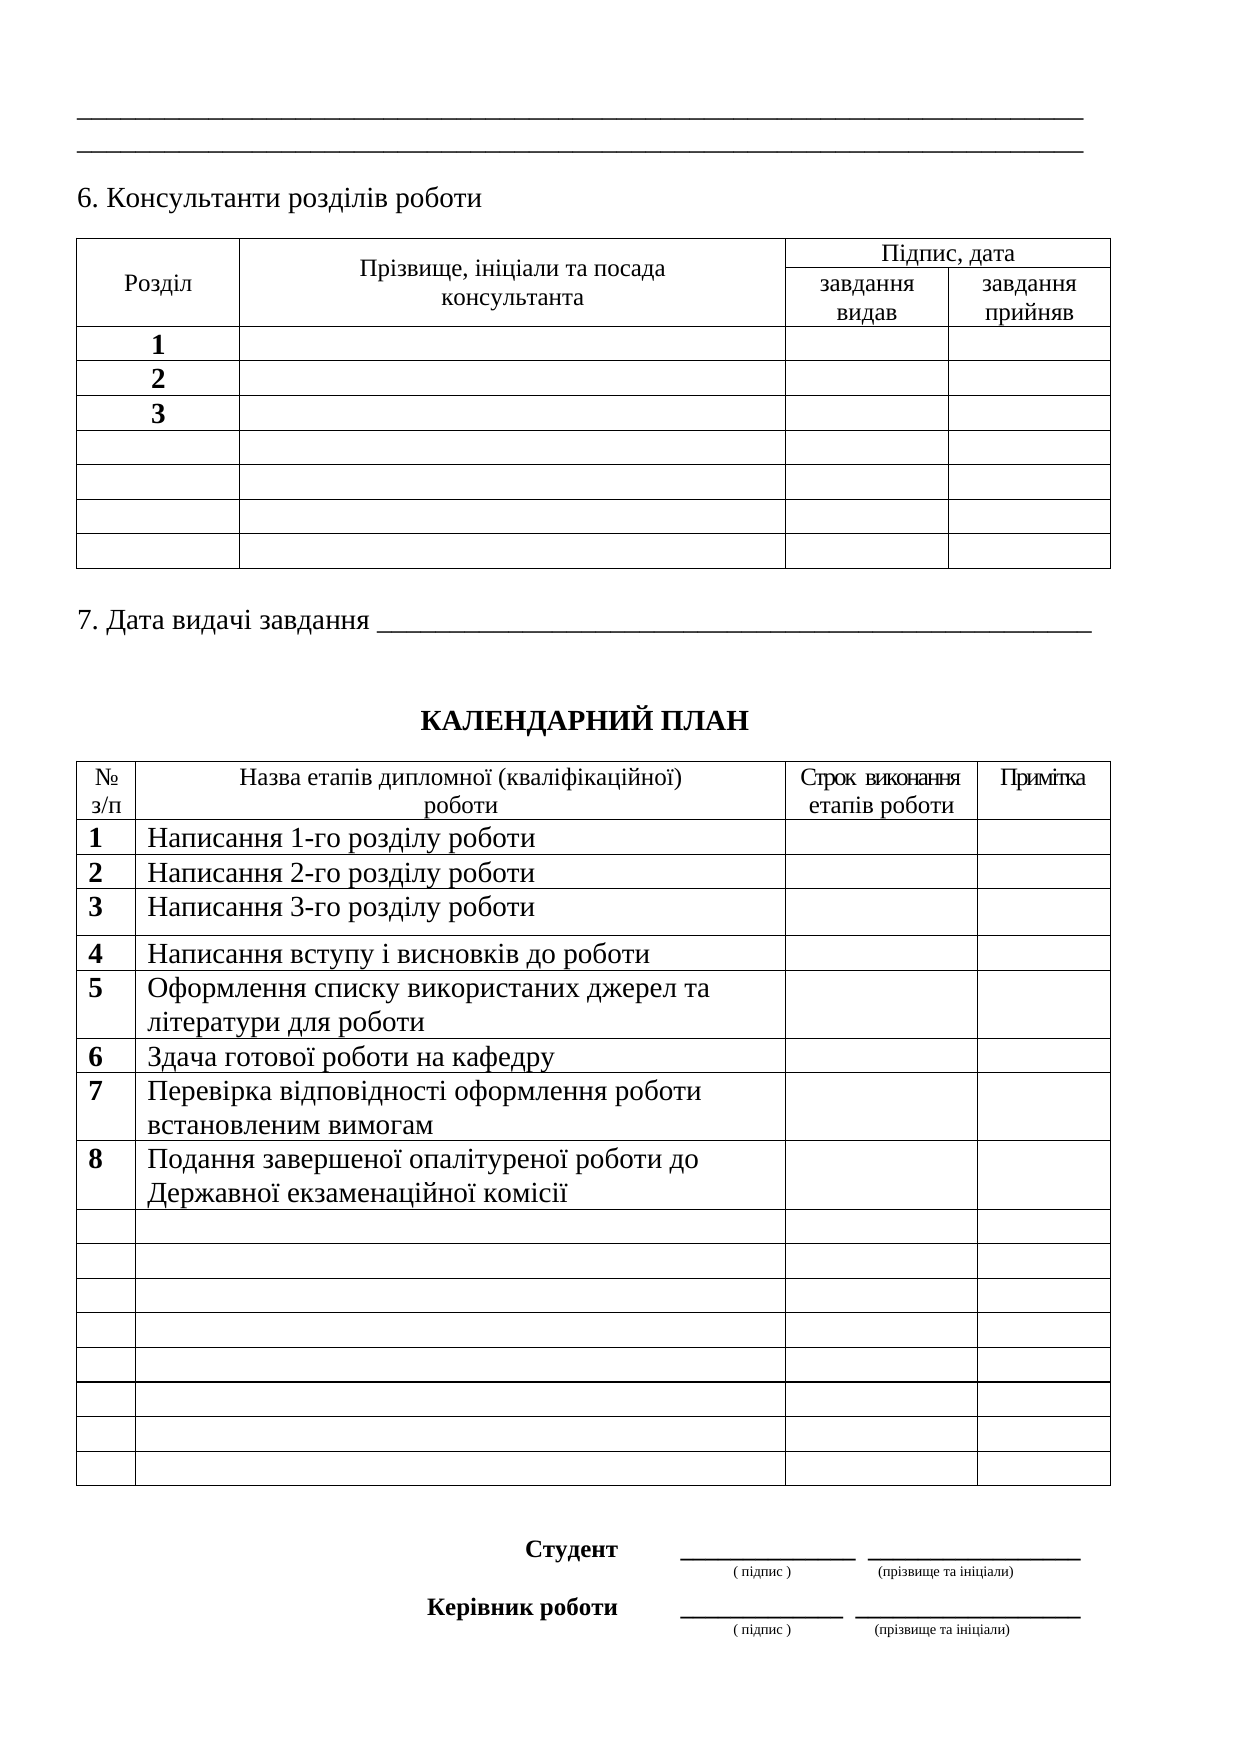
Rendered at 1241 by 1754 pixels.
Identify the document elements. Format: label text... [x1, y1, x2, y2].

table_cell 8 [77, 1141, 135, 1208]
table_cell завдання прийняв [949, 268, 1110, 326]
table_header Підпис, дата [786, 239, 1110, 267]
text 6. Консультанти розділів роботи [77, 180, 1092, 213]
table_cell [978, 1313, 1110, 1347]
table_cell 5 [77, 971, 135, 1038]
text Керівник роботи _____________ __________________ [377, 1592, 1092, 1621]
table_header Примітка [978, 762, 1110, 819]
table_cell [136, 1313, 785, 1347]
table_header Прізвище, ініціали та посада консультанта [240, 239, 785, 326]
table_cell [136, 1210, 785, 1243]
table_cell Оформлення списку використаних джерел та літератури для роботи [136, 971, 785, 1038]
table_cell [786, 1348, 977, 1381]
table_cell [240, 500, 785, 533]
table_cell [136, 1383, 785, 1416]
table_cell 7 [77, 1073, 135, 1140]
text Студент ______________ _________________ [77, 1534, 1092, 1563]
table_cell [978, 820, 1110, 854]
table_cell [949, 500, 1110, 533]
table_cell [978, 1348, 1110, 1381]
table_cell Написання 3-го розділу роботи [136, 889, 785, 935]
table_cell Здача готової роботи на кафедру [136, 1039, 785, 1072]
table_cell [978, 936, 1110, 969]
table_cell [77, 1417, 135, 1451]
table_cell [77, 1383, 135, 1416]
table_cell 2 [77, 361, 239, 395]
table_cell завдання видав [786, 268, 948, 326]
table_cell [786, 500, 948, 533]
table_cell [978, 1141, 1110, 1208]
subtitle КАЛЕНДАРНИЙ ПЛАН [77, 703, 1092, 737]
table_cell Перевірка відповідності оформлення роботи встановленим вимогам [136, 1073, 785, 1140]
table_cell [786, 431, 948, 464]
table_cell [786, 1417, 977, 1451]
table_cell [786, 1210, 977, 1243]
table_cell [240, 327, 785, 360]
table_cell [786, 361, 948, 395]
table_header Строк виконання етапів роботи [786, 762, 977, 819]
table_cell [978, 1073, 1110, 1140]
table_cell [949, 431, 1110, 464]
table_cell Написання 1-го розділу роботи [136, 820, 785, 854]
table_cell 6 [77, 1039, 135, 1072]
table_cell [978, 855, 1110, 888]
table_cell [786, 971, 977, 1038]
text ( підпис ) (прізвище та ініціали) [77, 1621, 1092, 1649]
table_cell [77, 1313, 135, 1347]
table_cell Написання 2-го розділу роботи [136, 855, 785, 888]
table_cell [77, 1348, 135, 1381]
table_cell [978, 1244, 1110, 1278]
text ( підпис ) (прізвище та ініціали) [77, 1563, 1092, 1592]
table_cell [949, 361, 1110, 395]
table_cell [77, 1244, 135, 1278]
table_cell 3 [77, 396, 239, 429]
table_cell [786, 396, 948, 429]
table_cell 1 [77, 327, 239, 360]
table_cell 3 [77, 889, 135, 935]
table_cell 2 [77, 855, 135, 888]
table_cell [136, 1452, 785, 1485]
table_cell [77, 465, 239, 499]
text 7. Дата видачі завдання _________________________________________________ [77, 602, 1092, 636]
table_cell [786, 465, 948, 499]
table_cell [786, 534, 948, 568]
table_cell 4 [77, 936, 135, 969]
table_cell [949, 465, 1110, 499]
table_header № з/п [77, 762, 135, 819]
table_cell [786, 327, 948, 360]
table_cell [786, 1452, 977, 1485]
table_cell [240, 465, 785, 499]
table_cell [77, 534, 239, 568]
table_cell [978, 889, 1110, 935]
table_cell [786, 1244, 977, 1278]
table_cell [949, 396, 1110, 429]
table_cell [786, 1141, 977, 1208]
table_cell [240, 361, 785, 395]
table_cell [786, 855, 977, 888]
table_cell Написання вступу і висновків до роботи [136, 936, 785, 969]
table_cell [77, 500, 239, 533]
table_cell [978, 1383, 1110, 1416]
table_cell [786, 889, 977, 935]
table_cell [978, 1039, 1110, 1072]
table_cell [978, 1452, 1110, 1485]
table_cell [786, 1279, 977, 1312]
table_cell [786, 1073, 977, 1140]
table_cell [949, 534, 1110, 568]
table_cell [240, 396, 785, 429]
table_header Назва етапів дипломної (кваліфікаційної) роботи [136, 762, 785, 819]
table_cell [949, 327, 1110, 360]
table_cell 1 [77, 820, 135, 854]
table_cell [978, 1210, 1110, 1243]
table_cell [77, 1279, 135, 1312]
table_cell [77, 431, 239, 464]
table_cell [77, 1210, 135, 1243]
table_header Розділ [77, 239, 239, 326]
table_cell [978, 1279, 1110, 1312]
table_cell [136, 1417, 785, 1451]
table_cell [978, 1417, 1110, 1451]
table_cell [136, 1279, 785, 1312]
table_cell [978, 971, 1110, 1038]
table_cell [77, 1452, 135, 1485]
table_cell [240, 534, 785, 568]
table_cell [786, 1383, 977, 1416]
table_cell [240, 431, 785, 464]
table_cell [786, 1313, 977, 1347]
table_cell [786, 820, 977, 854]
table_cell [786, 936, 977, 969]
table_cell [786, 1039, 977, 1072]
table_cell [136, 1244, 785, 1278]
table_cell [136, 1348, 785, 1381]
table_cell Подання завершеної опалітуреної роботи до Державної екзаменаційної комісії [136, 1141, 785, 1208]
